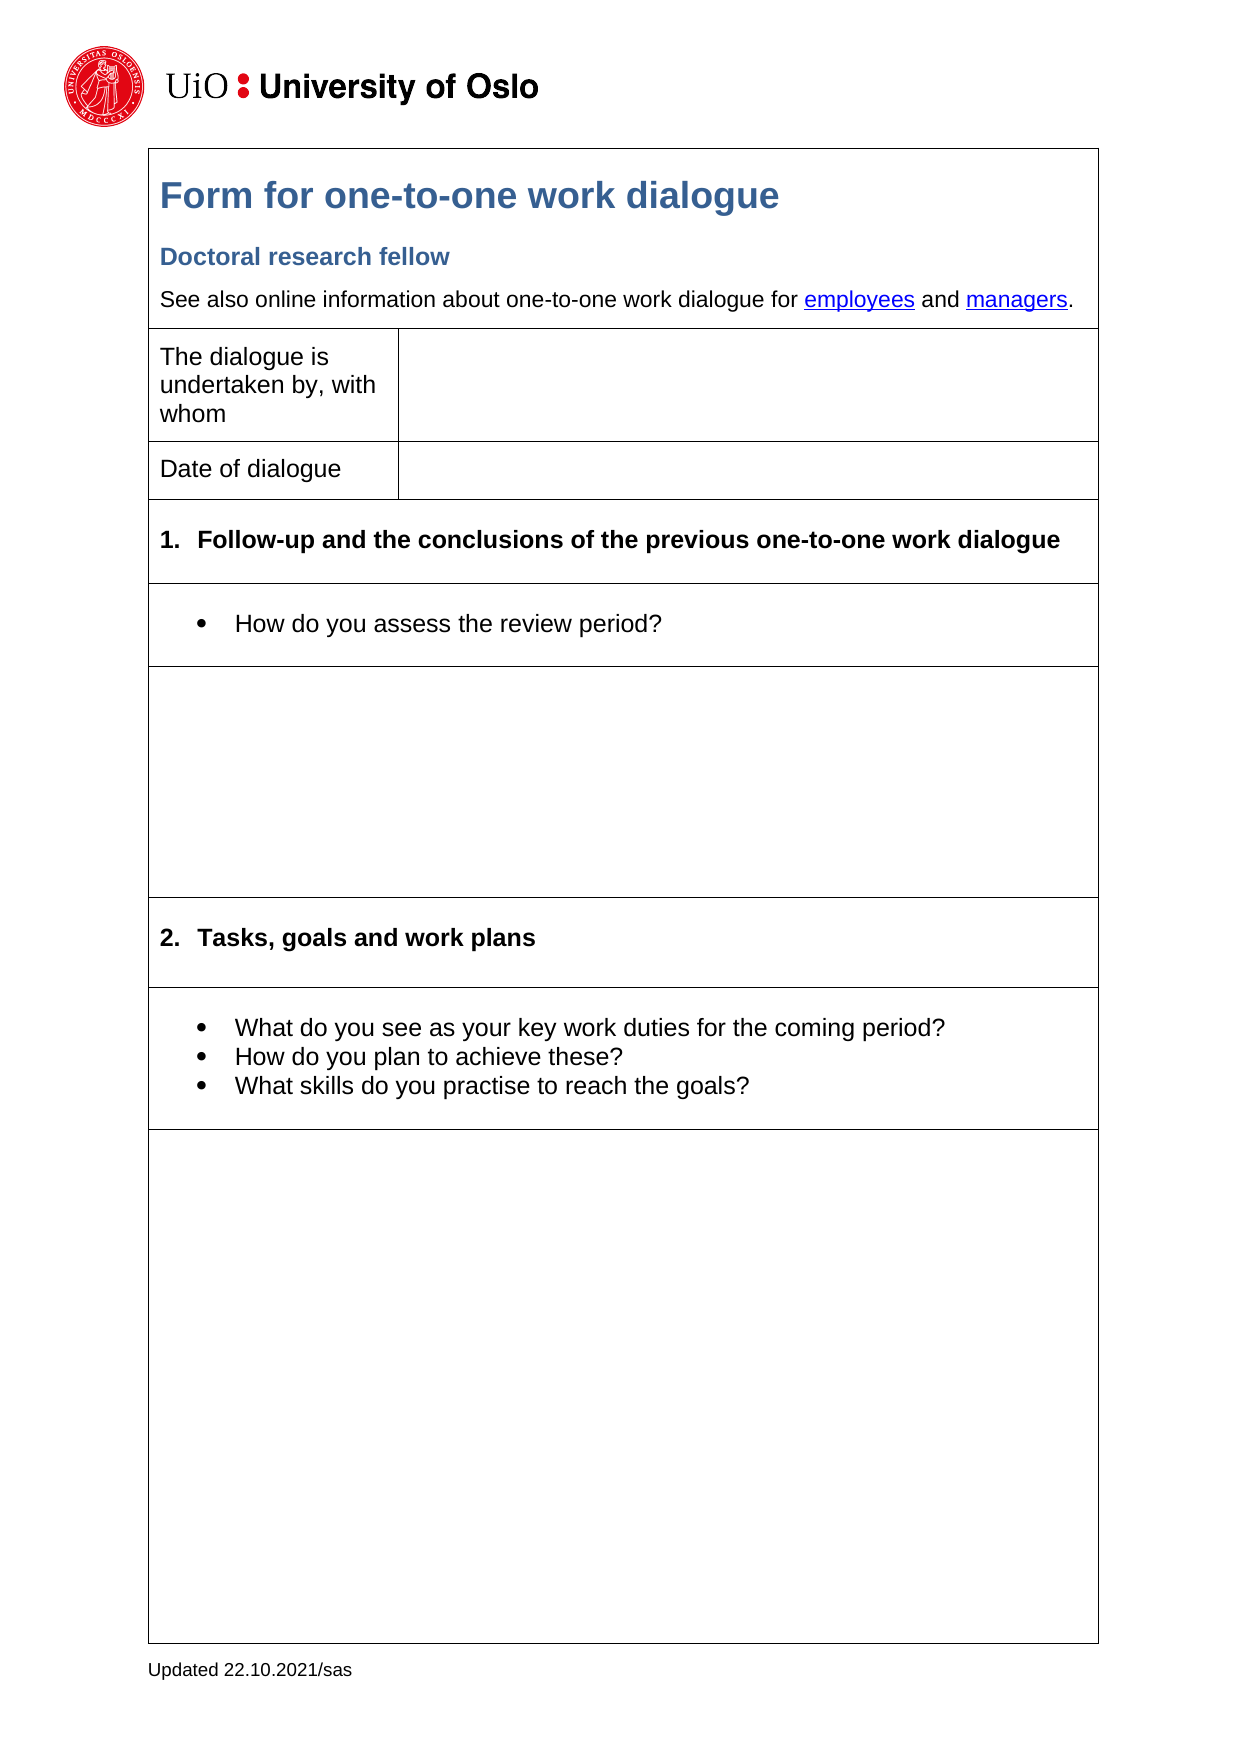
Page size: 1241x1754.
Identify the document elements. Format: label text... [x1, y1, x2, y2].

table_cell The dialogue is undertaken by, with whom [149, 329, 398, 441]
table_cell Date of dialogue [149, 442, 398, 499]
table_cell Tasks, goals and work plans [149, 898, 1098, 987]
table_header Form for one-to-one work dialogue Doctoral research fellow See also online information about one-to-one work dialogue for employees and managers. [149, 149, 1098, 328]
table_cell [399, 329, 1098, 441]
table_cell [149, 667, 1098, 897]
table_cell How do you assess the review period? [149, 584, 1098, 666]
table_cell [149, 1130, 1098, 1643]
table_cell [399, 442, 1098, 499]
picture [64, 46, 538, 127]
table_cell What do you see as your key work duties for the coming period? How do you plan to achieve these? What skills do you practise to reach the goals? [149, 988, 1098, 1128]
table_cell Follow-up and the conclusions of the previous one-to-one work dialogue [149, 500, 1098, 583]
